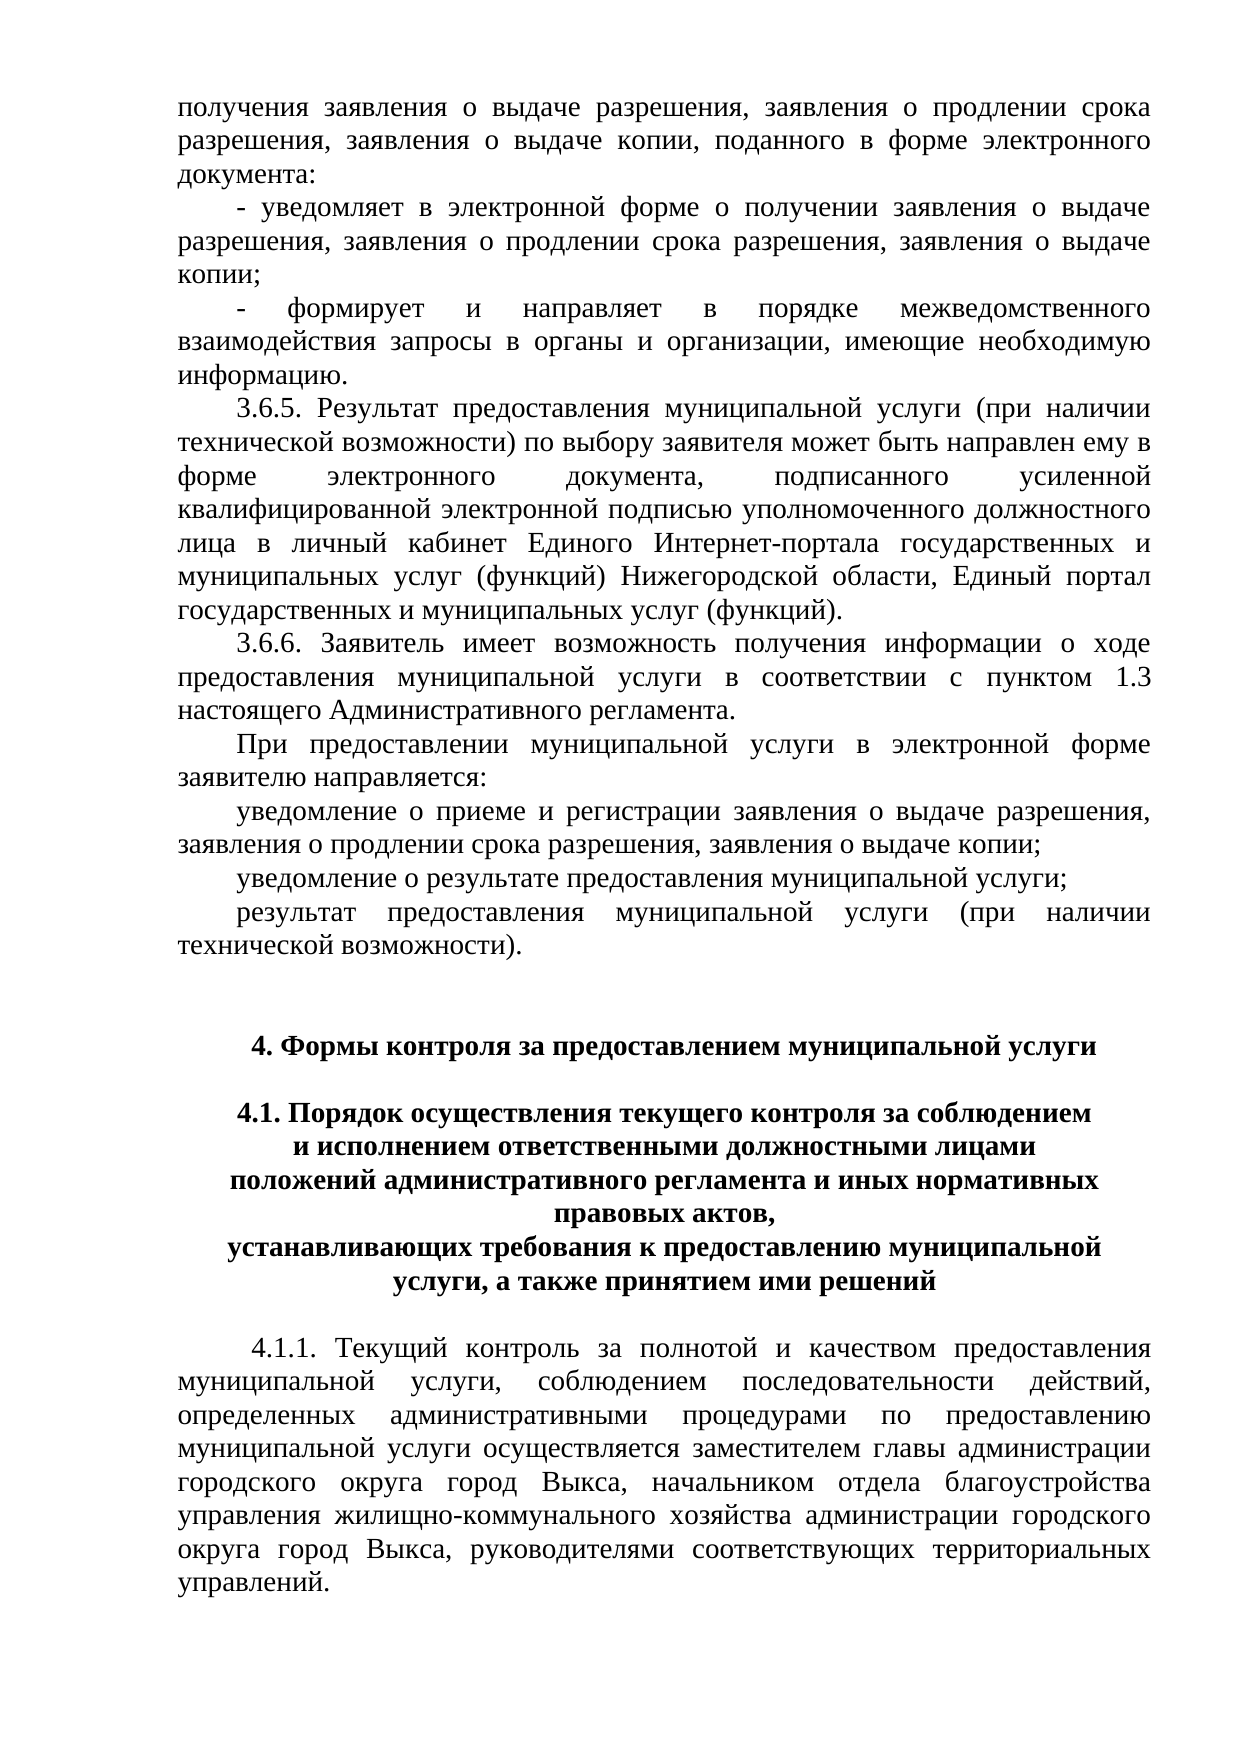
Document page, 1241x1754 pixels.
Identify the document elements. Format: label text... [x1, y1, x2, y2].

text 4. Формы контроля за предоставлением муниципальной услуги [177, 1028, 1152, 1061]
text услуги, а также принятием ими решений [177, 1263, 1152, 1296]
text уведомление о результате предоставления муниципальной услуги; [177, 860, 1152, 894]
text - уведомляет в электронной форме о получении заявления о выдаче разрешения, заявления о продлении срока разрешения, заявления о выдаче копии; [177, 189, 1152, 290]
text 3.6.6. Заявитель имеет возможность получения информации о ходе предоставления муниципальной услуги в соответствии с пунктом 1.3 настоящего Административного регламента. [177, 625, 1152, 726]
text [177, 89, 1152, 189]
text результат предоставления муниципальной услуги (при наличии технической возможности). [177, 894, 1152, 961]
text - формирует и направляет в порядке межведомственного взаимодействия запросы в органы и организации, имеющие необходимую информацию. [177, 290, 1152, 391]
text положений административного регламента и иных нормативных правовых актов, [177, 1162, 1152, 1229]
text При предоставлении муниципальной услуги в электронной форме заявителю направляется: [177, 726, 1152, 793]
text 3.6.5. Результат предоставления муниципальной услуги (при наличии технической возможности) по выбору заявителя может быть направлен ему в форме электронного документа, подписанного усиленной квалифицированной электронной подписью уполномоченного должностного лица в личный кабинет Единого Интернет-портала государственных и муниципальных услуг (функций) Нижегородской области, Единый портал государственных и муниципальных услуг (функций). [177, 391, 1152, 625]
text 4.1.1. Текущий контроль за полнотой и качеством предоставления муниципальной услуги, соблюдением последовательности действий, определенных административными процедурами по предоставлению муниципальной услуги осуществляется заместителем главы администрации городского округа город Выкса, начальником отдела благоустройства управления жилищно-коммунального хозяйства администрации городского округа город Выкса, руководителями соответствующих территориальных управлений. [177, 1330, 1152, 1598]
text уведомление о приеме и регистрации заявления о выдаче разрешения, заявления о продлении срока разрешения, заявления о выдаче копии; [177, 793, 1152, 860]
text устанавливающих требования к предоставлению муниципальной [177, 1229, 1152, 1263]
text и исполнением ответственными должностными лицами [177, 1128, 1152, 1162]
text 4.1. Порядок осуществления текущего контроля за соблюдением [177, 1095, 1152, 1128]
